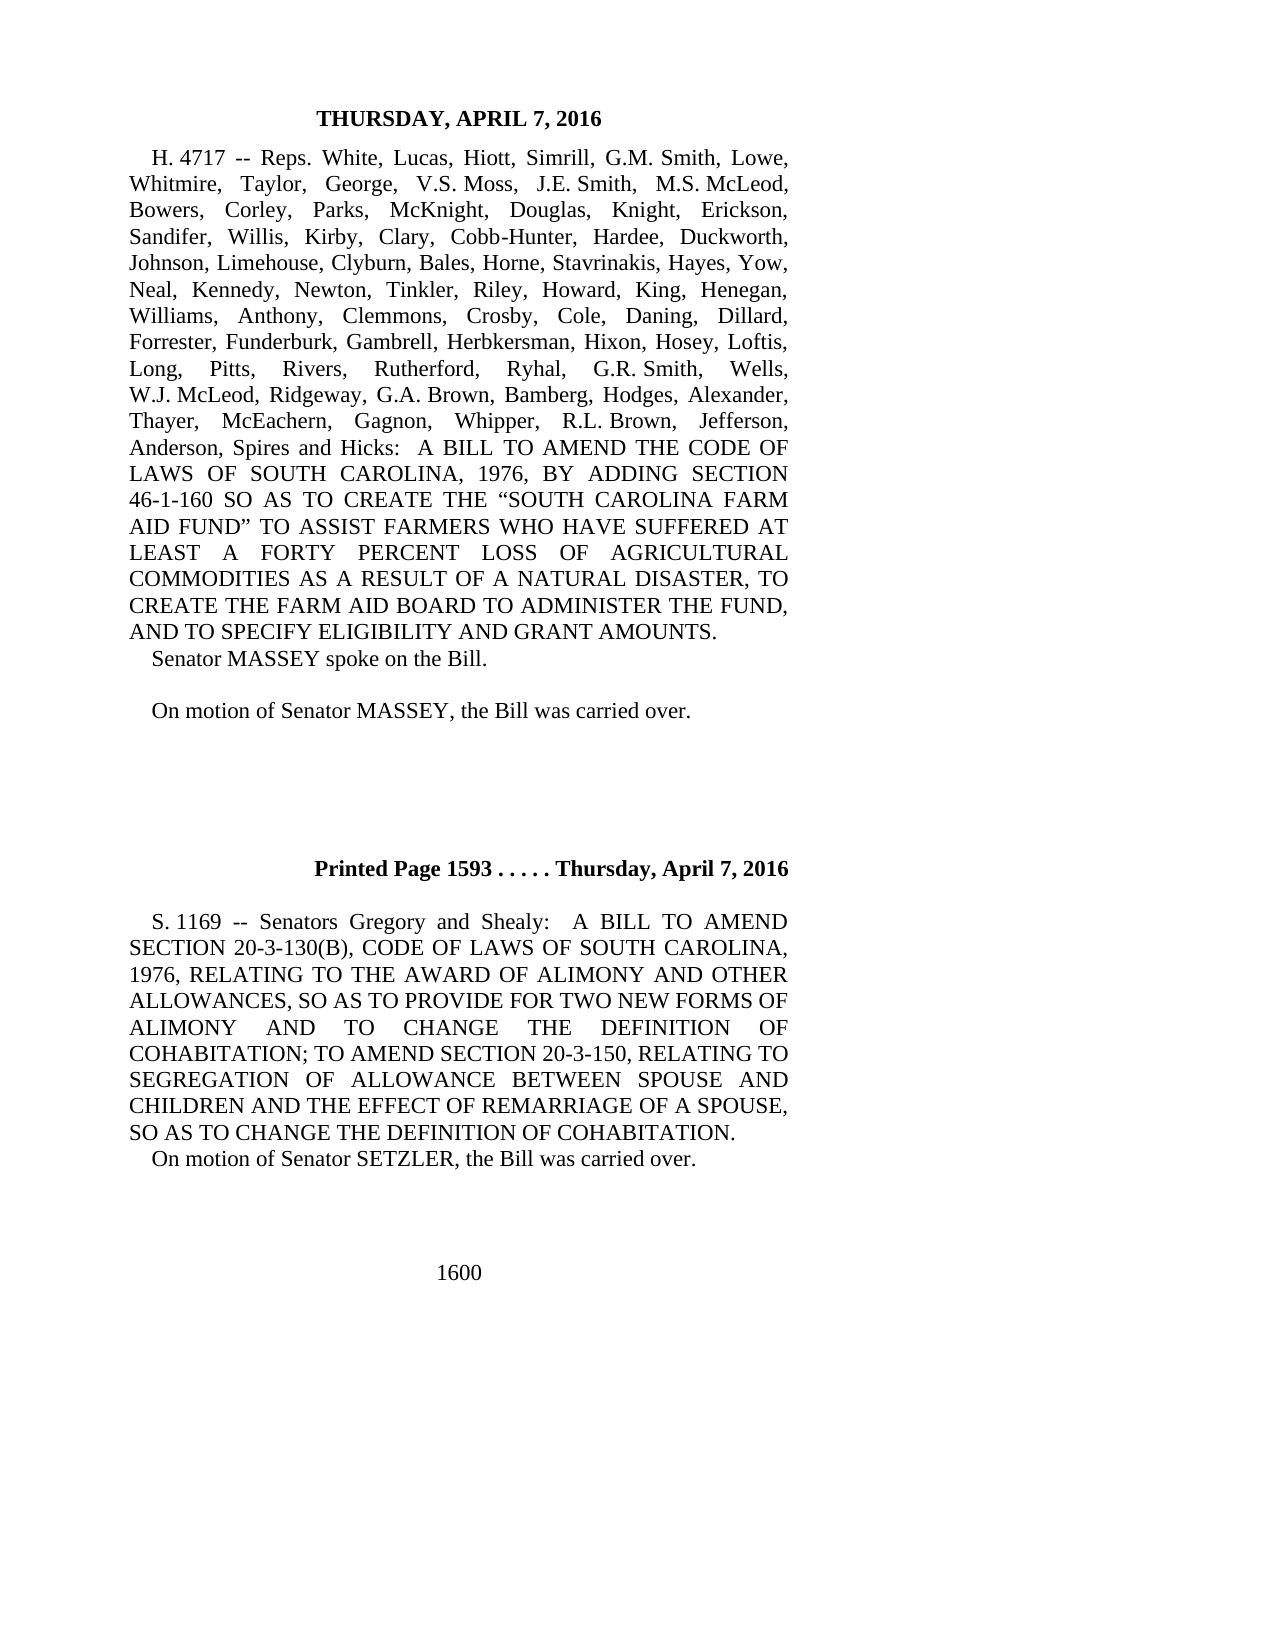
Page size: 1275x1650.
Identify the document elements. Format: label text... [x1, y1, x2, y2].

text On motion of Senator SETZLER, the Bill was carried over. [129, 1145, 789, 1172]
text Senator MASSEY spoke on the Bill. [129, 644, 789, 671]
text On motion of Senator MASSEY, the Bill was carried over. [129, 697, 789, 724]
text S. 1169 -- Senators Gregory and Shealy: A BILL TO AMEND SECTION 20-3-130(B), CODE OF LAWS OF SOUTH CAROLINA, 1976, RELATING TO THE AWARD OF ALIMONY AND OTHER ALLOWANCES, SO AS TO PROVIDE FOR TWO NEW FORMS OF ALIMONY AND TO CHANGE THE DEFINITION OF COHABITATION; TO AMEND SECTION 20-3-150, RELATING TO SEGREGATION OF ALLOWANCE BETWEEN SPOUSE AND CHILDREN AND THE EFFECT OF REMARRIAGE OF A SPOUSE, SO AS TO CHANGE THE DEFINITION OF COHABITATION. [129, 908, 789, 1145]
text Printed Page 1593 . . . . . Thursday, April 7, 2016 [129, 855, 789, 882]
text H. 4717 -- Reps. White, Lucas, Hiott, Simrill, G.M. Smith, Lowe, Whitmire, Taylor, George, V.S. Moss, J.E. Smith, M.S. McLeod, Bowers, Corley, Parks, McKnight, Douglas, Knight, Erickson, Sandifer, Willis, Kirby, Clary, Cobb-Hunter, Hardee, Duckworth, Johnson, Limehouse, Clyburn, Bales, Horne, Stavrinakis, Hayes, Yow, Neal, Kennedy, Newton, Tinkler, Riley, Howard, King, Henegan, Williams, Anthony, Clemmons, Crosby, Cole, Daning, Dillard, Forrester, Funderburk, Gambrell, Herbkersman, Hixon, Hosey, Loftis, Long, Pitts, Rivers, Rutherford, Ryhal, G.R. Smith, Wells, W.J. McLeod, Ridgeway, G.A. Brown, Bamberg, Hodges, Alexander, Thayer, McEachern, Gagnon, Whipper, R.L. Brown, Jefferson, Anderson, Spires and Hicks: A BILL TO AMEND THE CODE OF LAWS OF SOUTH CAROLINA, 1976, BY ADDING SECTION 46-1-160 SO AS TO CREATE THE “SOUTH CAROLINA FARM AID FUND” TO ASSIST FARMERS WHO HAVE SUFFERED AT LEAST A FORTY PERCENT LOSS OF AGRICULTURAL COMMODITIES AS A RESULT OF A NATURAL DISASTER, TO CREATE THE FARM AID BOARD TO ADMINISTER THE FUND, AND TO SPECIFY ELIGIBILITY AND GRANT AMOUNTS. [129, 144, 789, 644]
